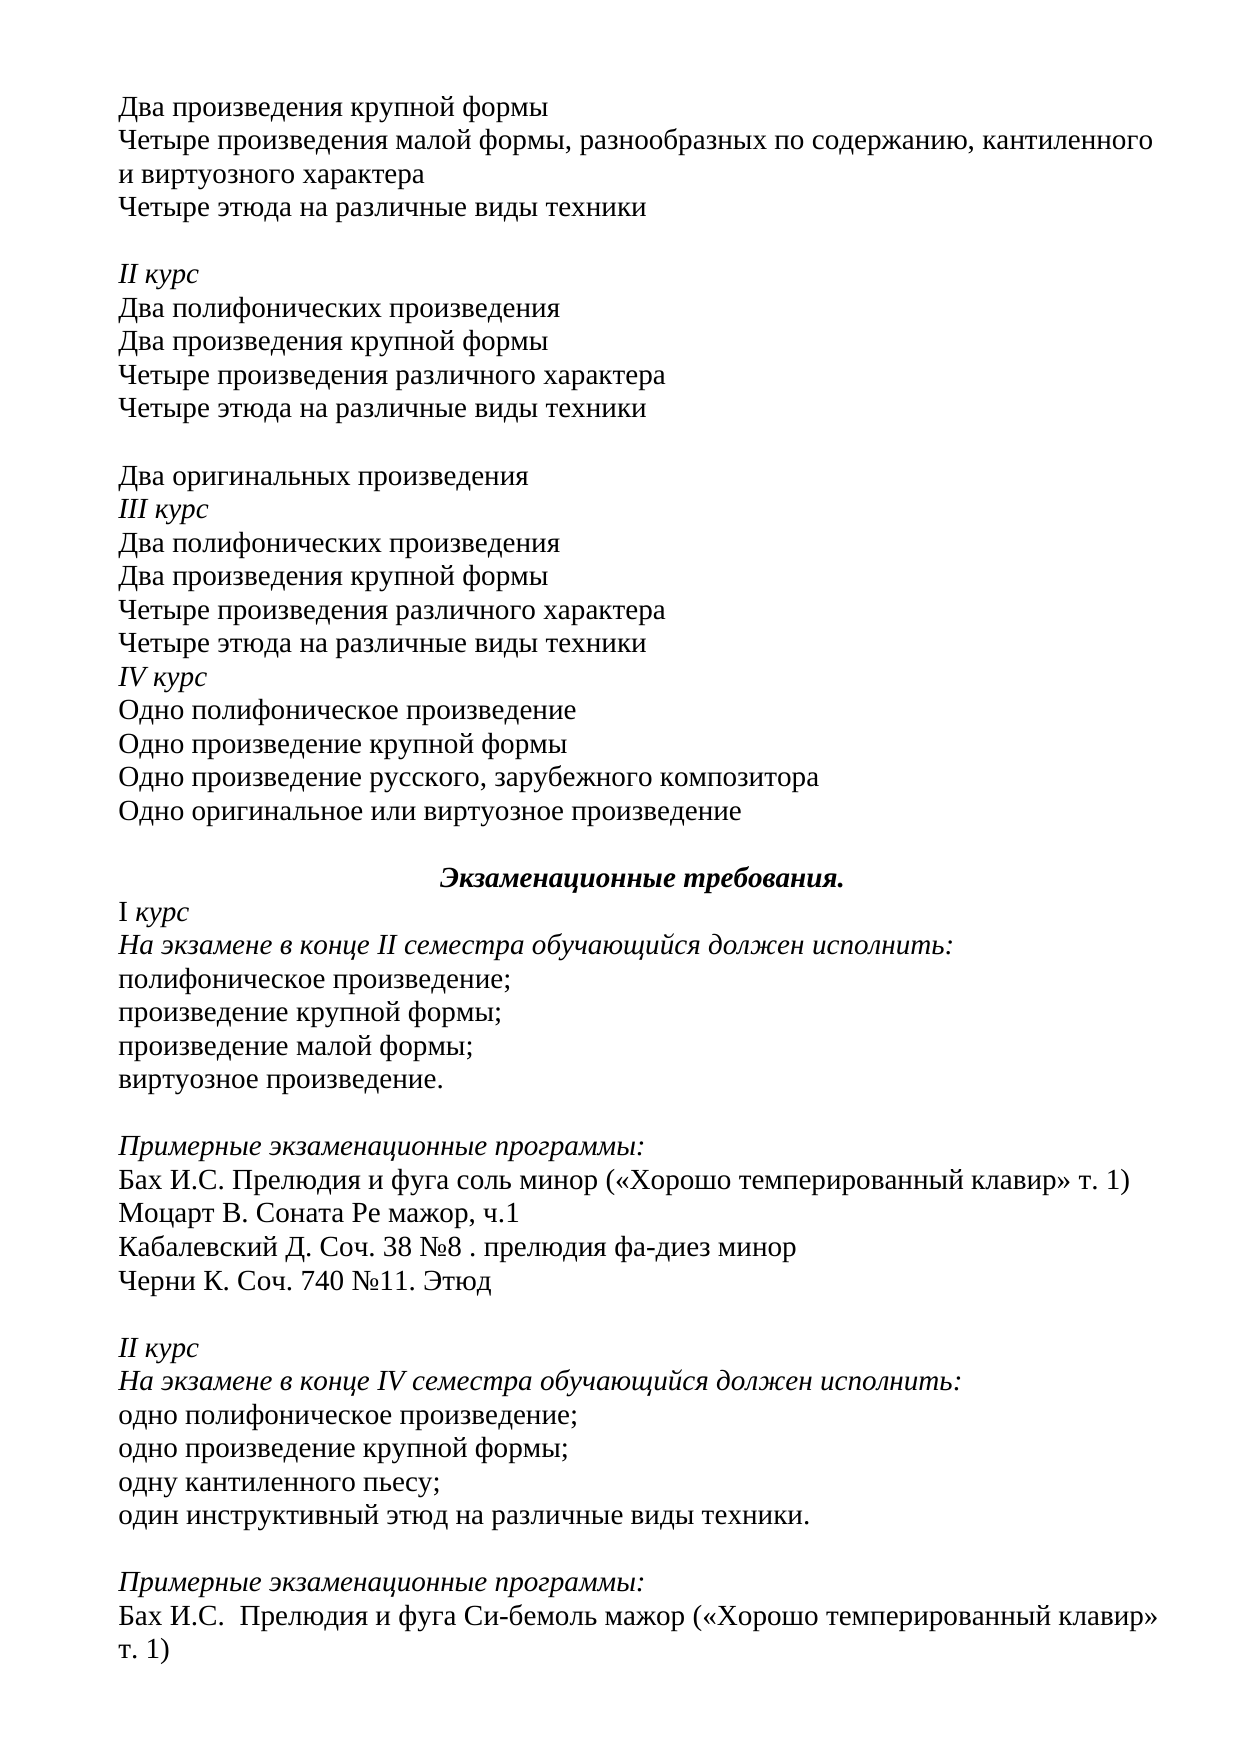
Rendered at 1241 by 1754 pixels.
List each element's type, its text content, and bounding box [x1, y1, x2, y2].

text виртуозное произведение. [118, 1061, 1167, 1095]
text На экзамене в конце IV семестра обучающийся должен исполнить: [118, 1363, 1167, 1397]
text Два полифонических произведения [118, 290, 1167, 323]
text Примерные экзаменационные программы: [118, 1128, 1167, 1162]
text Бах И.С. Прелюдия и фуга соль минор («Хорошо темперированный клавир» т. 1) [118, 1162, 1167, 1196]
text II курс [118, 256, 1167, 290]
text произведение крупной формы; [118, 994, 1167, 1028]
text Одно полифоническое произведение [118, 692, 1167, 726]
text Моцарт В. Соната Ре мажор, ч.1 [118, 1196, 1167, 1229]
text Примерные экзаменационные программы: [118, 1564, 1167, 1598]
text одно произведение крупной формы; [118, 1430, 1167, 1464]
text I курс [118, 894, 1167, 927]
text Четыре произведения различного характера [118, 357, 1167, 391]
text Четыре произведения различного характера [118, 592, 1167, 625]
text Четыре этюда на различные виды техники [118, 391, 1167, 424]
text Одно оригинальное или виртуозное произведение [118, 793, 1167, 827]
text IV курс [118, 659, 1167, 692]
text Одно произведение русского, зарубежного композитора [118, 759, 1167, 793]
text произведение малой формы; [118, 1028, 1167, 1061]
text Два произведения крупной формы [118, 89, 1167, 122]
text Четыре произведения малой формы, разнообразных по содержанию, кантиленного и виртуозного характера [118, 122, 1167, 189]
text Два произведения крупной формы [118, 558, 1167, 592]
text Кабалевский Д. Соч. 38 №8 . прелюдия фа-диез минор [118, 1229, 1167, 1263]
text II курс [118, 1330, 1167, 1363]
text Экзаменационные требования. [118, 860, 1167, 894]
text одну кантиленного пьесу; [118, 1464, 1167, 1497]
text Два оригинальных произведения [118, 458, 1167, 491]
text Два полифонических произведения [118, 525, 1167, 558]
text Черни К. Соч. 740 №11. Этюд [118, 1263, 1167, 1296]
text На экзамене в конце II семестра обучающийся должен исполнить: [118, 927, 1167, 961]
text III курс [118, 491, 1167, 525]
text полифоническое произведение; [118, 961, 1167, 994]
text одно полифоническое произведение; [118, 1397, 1167, 1430]
text Четыре этюда на различные виды техники [118, 189, 1167, 223]
text Четыре этюда на различные виды техники [118, 625, 1167, 659]
text Бах И.С. Прелюдия и фуга Си-бемоль мажор («Хорошо темперированный клавир» т. 1) [118, 1598, 1167, 1665]
text один инструктивный этюд на различные виды техники. [118, 1497, 1167, 1531]
text Одно произведение крупной формы [118, 726, 1167, 759]
text Два произведения крупной формы [118, 323, 1167, 357]
